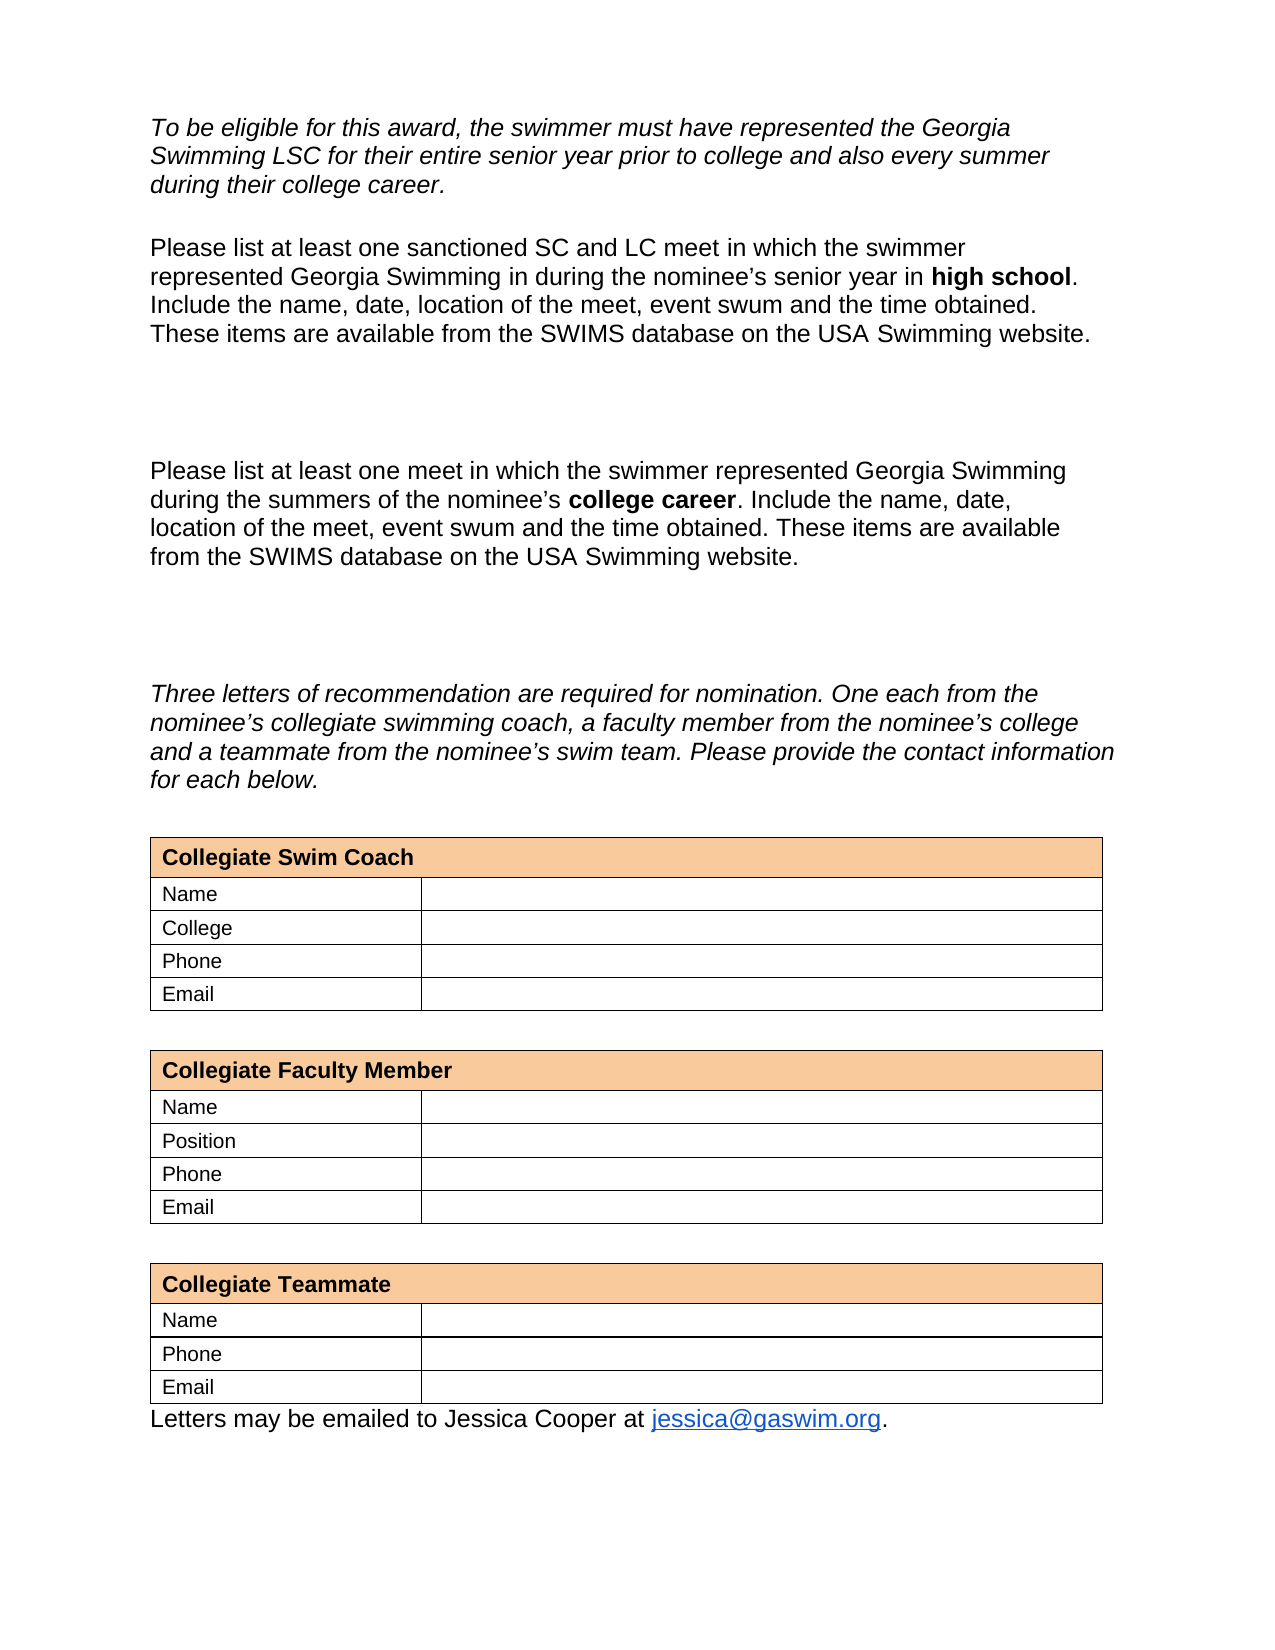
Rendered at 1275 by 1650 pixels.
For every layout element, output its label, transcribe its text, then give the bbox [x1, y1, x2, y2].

table_header [139, 798, 1114, 1404]
table_cell Please list at least one meet in which the swimmer represented Georgia Swimming during the summers of the nominee’s college career. Include the name, date, location of the meet, event swum and the time obtained. These items are available from the SWIMS database on the USA Swimming website. [139, 452, 1113, 674]
text To be eligible for this award, the swimmer must have represented the Georgia Swimming LSC for their entire senior year prior to college and also every summer during their college career. [150, 112, 1125, 199]
text Three letters of recommendation are required for nomination. One each from the nominee’s collegiate swimming coach, a faculty member from the nominee’s college and a teammate from the nominee’s swim team. Please provide the contact information for each below. [150, 679, 1125, 794]
table_header Please list at least one sanctioned SC and LC meet in which the swimmer represented Georgia Swimming in during the nominee’s senior year in high school. Include the name, date, location of the meet, event swum and the time obtained. These items are available from the SWIMS database on the USA Swimming website. [139, 229, 1113, 451]
text Letters may be emailed to Jessica Cooper at jessica@gaswim.org. [150, 1404, 1125, 1433]
